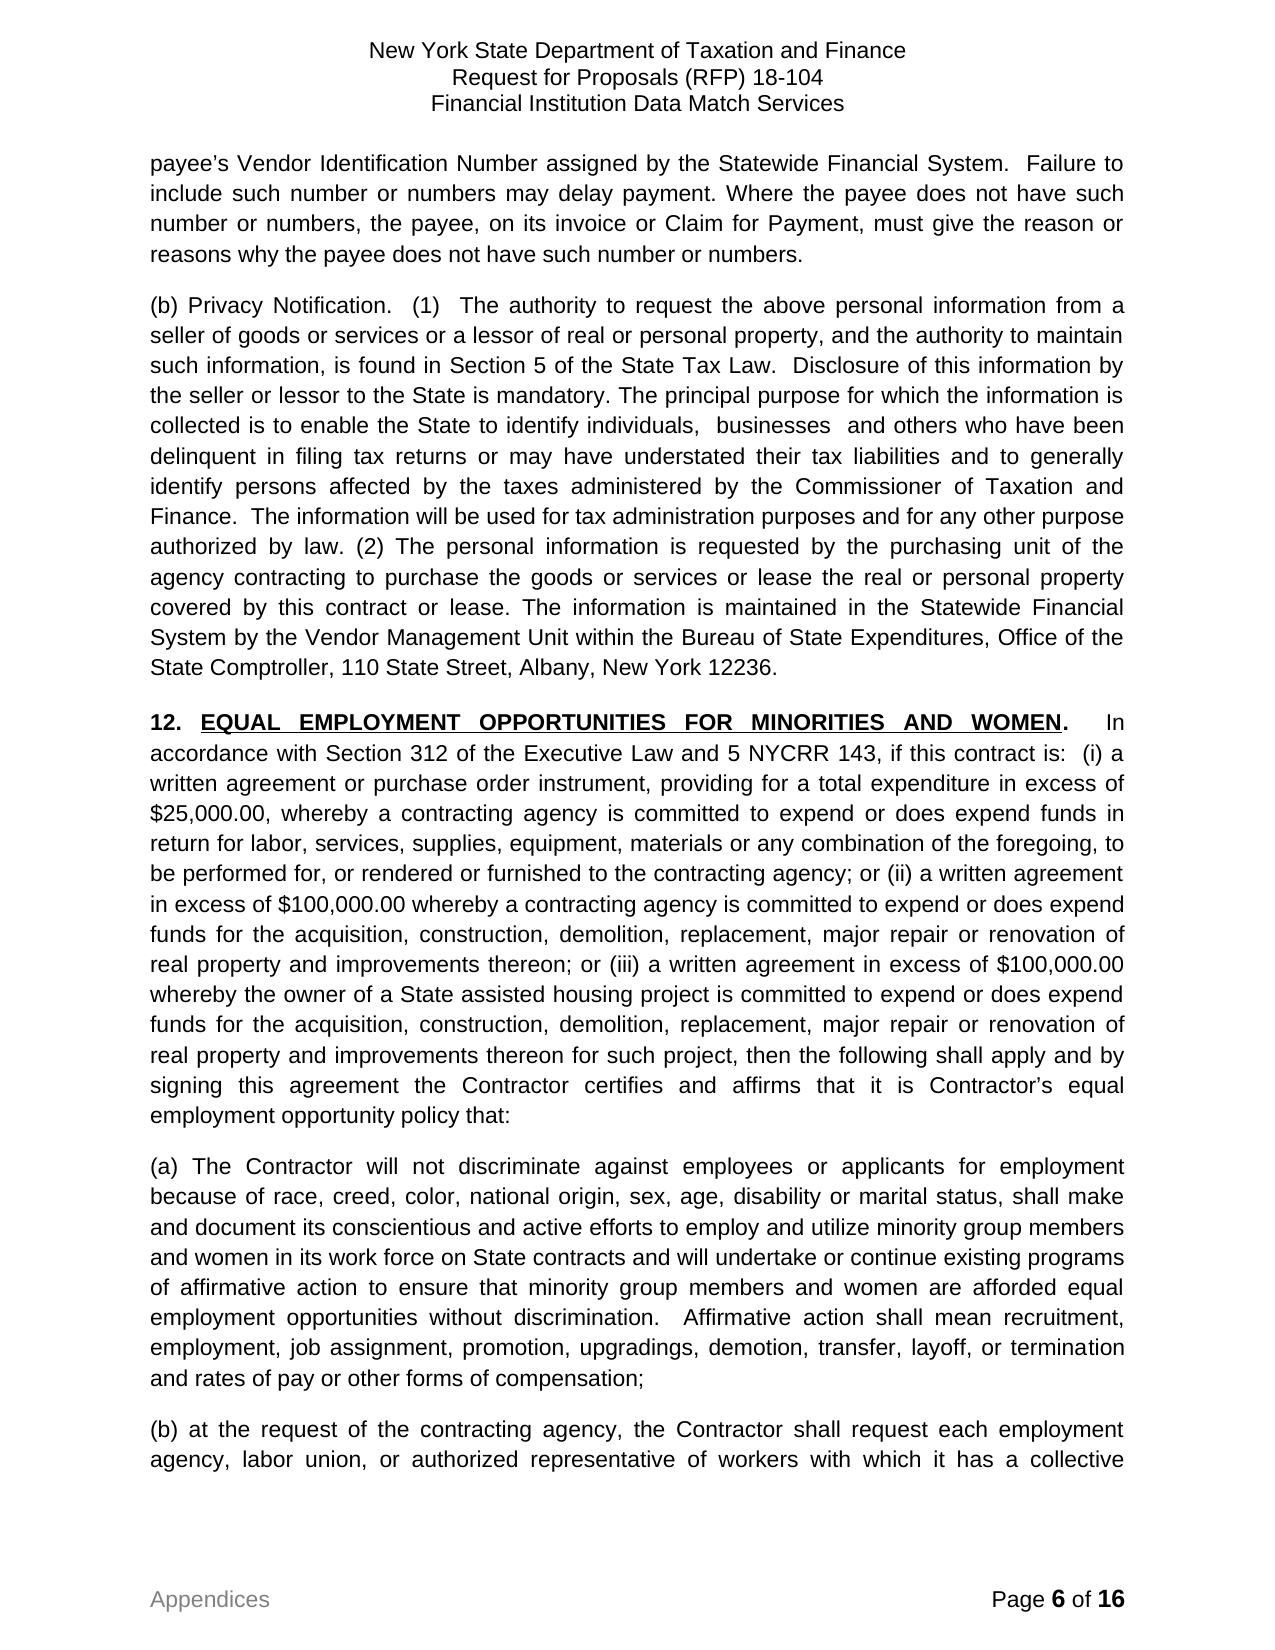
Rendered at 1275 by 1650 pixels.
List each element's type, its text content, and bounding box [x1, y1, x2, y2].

text 12. EQUAL EMPLOYMENT OPPORTUNITIES FOR MINORITIES AND WOMEN. In accordance with Section 312 of the Executive Law and 5 NYCRR 143, if this contract is: (i) a written agreement or purchase order instrument, providing for a total expenditure in excess of $25,000.00, whereby a contracting agency is committed to expend or does expend funds in return for labor, services, supplies, equipment, materials or any combination of the foregoing, to be performed for, or rendered or furnished to the contracting agency; or (ii) a written agreement in excess of $100,000.00 whereby a contracting agency is committed to expend or does expend funds for the acquisition, construction, demolition, replacement, major repair or renovation of real property and improvements thereon; or (iii) a written agreement in excess of $100,000.00 whereby the owner of a State assisted housing project is committed to expend or does expend funds for the acquisition, construction, demolition, replacement, major repair or renovation of real property and improvements thereon for such project, then the following shall apply and by signing this agreement the Contractor certifies and affirms that it is Contractor’s equal employment opportunity policy that: [150, 709, 1125, 1128]
text (a) The Contractor will not discriminate against employees or applicants for employment because of race, creed, color, national origin, sex, age, disability or marital status, shall make and document its conscientious and active efforts to employ and utilize minority group members and women in its work force on State contracts and will undertake or continue existing programs of affirmative action to ensure that minority group members and women are afforded equal employment opportunities without discrimination. Affirmative action shall mean recruitment, employment, job assignment, promotion, upgradings, demotion, transfer, layoff, or termination and rates of pay or other forms of compensation; [150, 1153, 1125, 1391]
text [150, 150, 1125, 267]
text (b) Privacy Notification. (1) The authority to request the above personal information from a seller of goods or services or a lessor of real or personal property, and the authority to maintain such information, is found in Section 5 of the State Tax Law. Disclosure of this information by the seller or lessor to the State is mandatory. The principal purpose for which the information is collected is to enable the State to identify individuals, businesses and others who have been delinquent in filing tax returns or may have understated their tax liabilities and to generally identify persons affected by the taxes administered by the Commissioner of Taxation and Finance. The information will be used for tax administration purposes and for any other purpose authorized by law. (2) The personal information is requested by the purchasing unit of the agency contracting to purchase the goods or services or lease the real or personal property covered by this contract or lease. The information is maintained in the Statewide Financial System by the Vendor Management Unit within the Bureau of State Expenditures, Office of the State Comptroller, 110 State Street, Albany, New York 12236. [150, 292, 1125, 681]
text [150, 1416, 1125, 1472]
